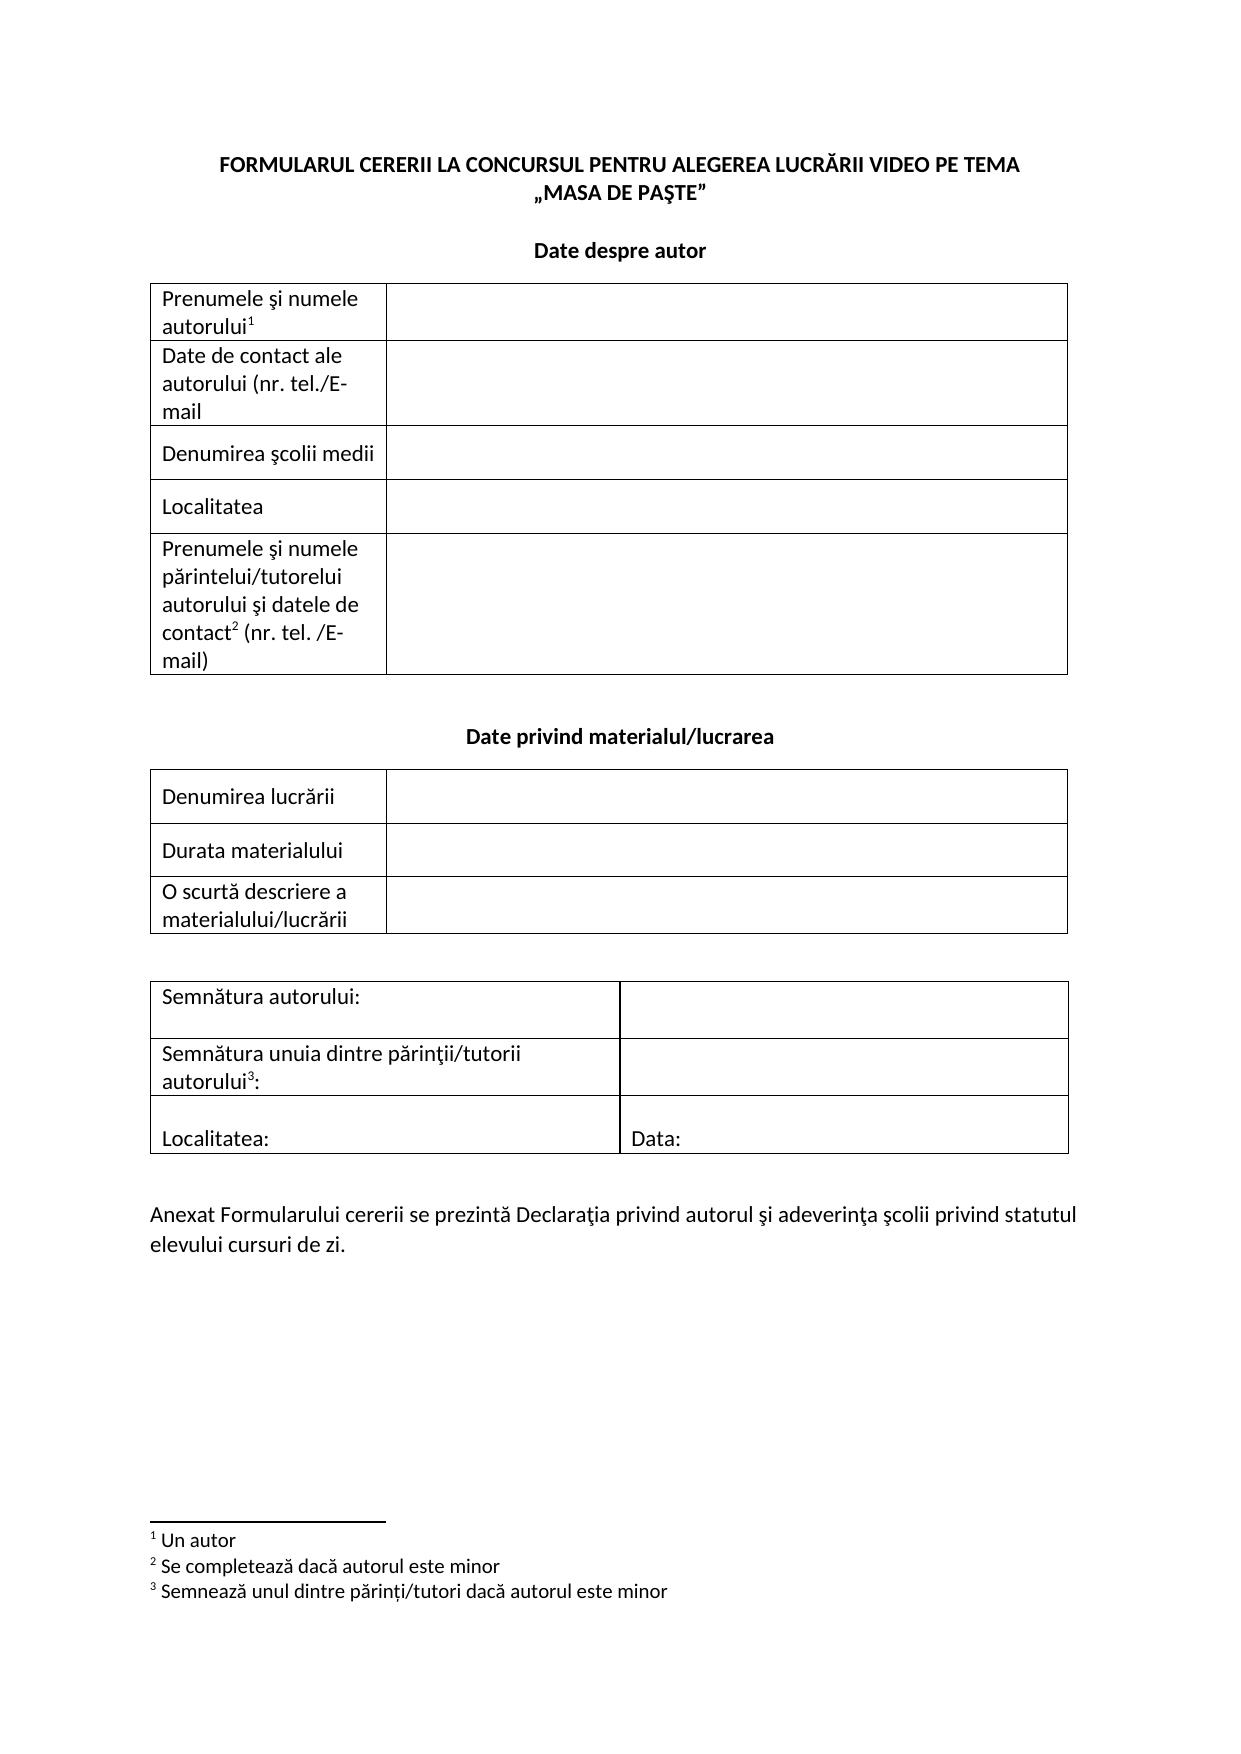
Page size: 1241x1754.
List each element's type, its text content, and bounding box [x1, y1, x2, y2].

table_cell Prenumele şi numele părintelui/tutorelui autorului şi datele de contact (nr. tel. /E-mail) [151, 534, 386, 674]
text Anexat Formularului cererii se prezintă Declaraţia privind autorul şi adeverinţa şcolii privind statutul elevului cursuri de zi. [150, 1200, 1090, 1259]
table_cell [621, 1039, 1068, 1095]
table_cell O scurtă descriere a materialului/lucrării [151, 877, 386, 933]
table_cell Denumirea şcolii medii [151, 426, 386, 479]
text „MASA DE PAŞTE” [150, 178, 1090, 206]
table_cell [387, 341, 1067, 425]
table_header [387, 770, 1067, 822]
table_cell [387, 824, 1067, 876]
table_cell Localitatea [151, 480, 386, 533]
table_cell Localitatea: [151, 1096, 619, 1152]
table_header Denumirea lucrării [151, 770, 386, 822]
table_cell Semnătura unuia dintre părinţii/tutorii autorului: [151, 1039, 619, 1095]
table_cell Durata materialului [151, 824, 386, 876]
text FORMULARUL CERERII LA CONCURSUL PENTRU ALEGEREA LUCRĂRII VIDEO PE TEMA [150, 150, 1090, 178]
table_cell [387, 534, 1067, 674]
table_cell [387, 426, 1067, 479]
table_header [621, 982, 1068, 1038]
table_header Semnătura autorului: [151, 982, 619, 1038]
table_cell [387, 877, 1067, 933]
text Date despre autor [150, 236, 1090, 264]
table_header [387, 284, 1067, 340]
text Date privind materialul/lucrarea [150, 722, 1090, 750]
table_cell [387, 480, 1067, 533]
table_header Prenumele şi numele autorului [151, 284, 386, 340]
table_cell Data: [621, 1096, 1068, 1152]
table_cell Date de contact ale autorului (nr. tel./E-mail [151, 341, 386, 425]
